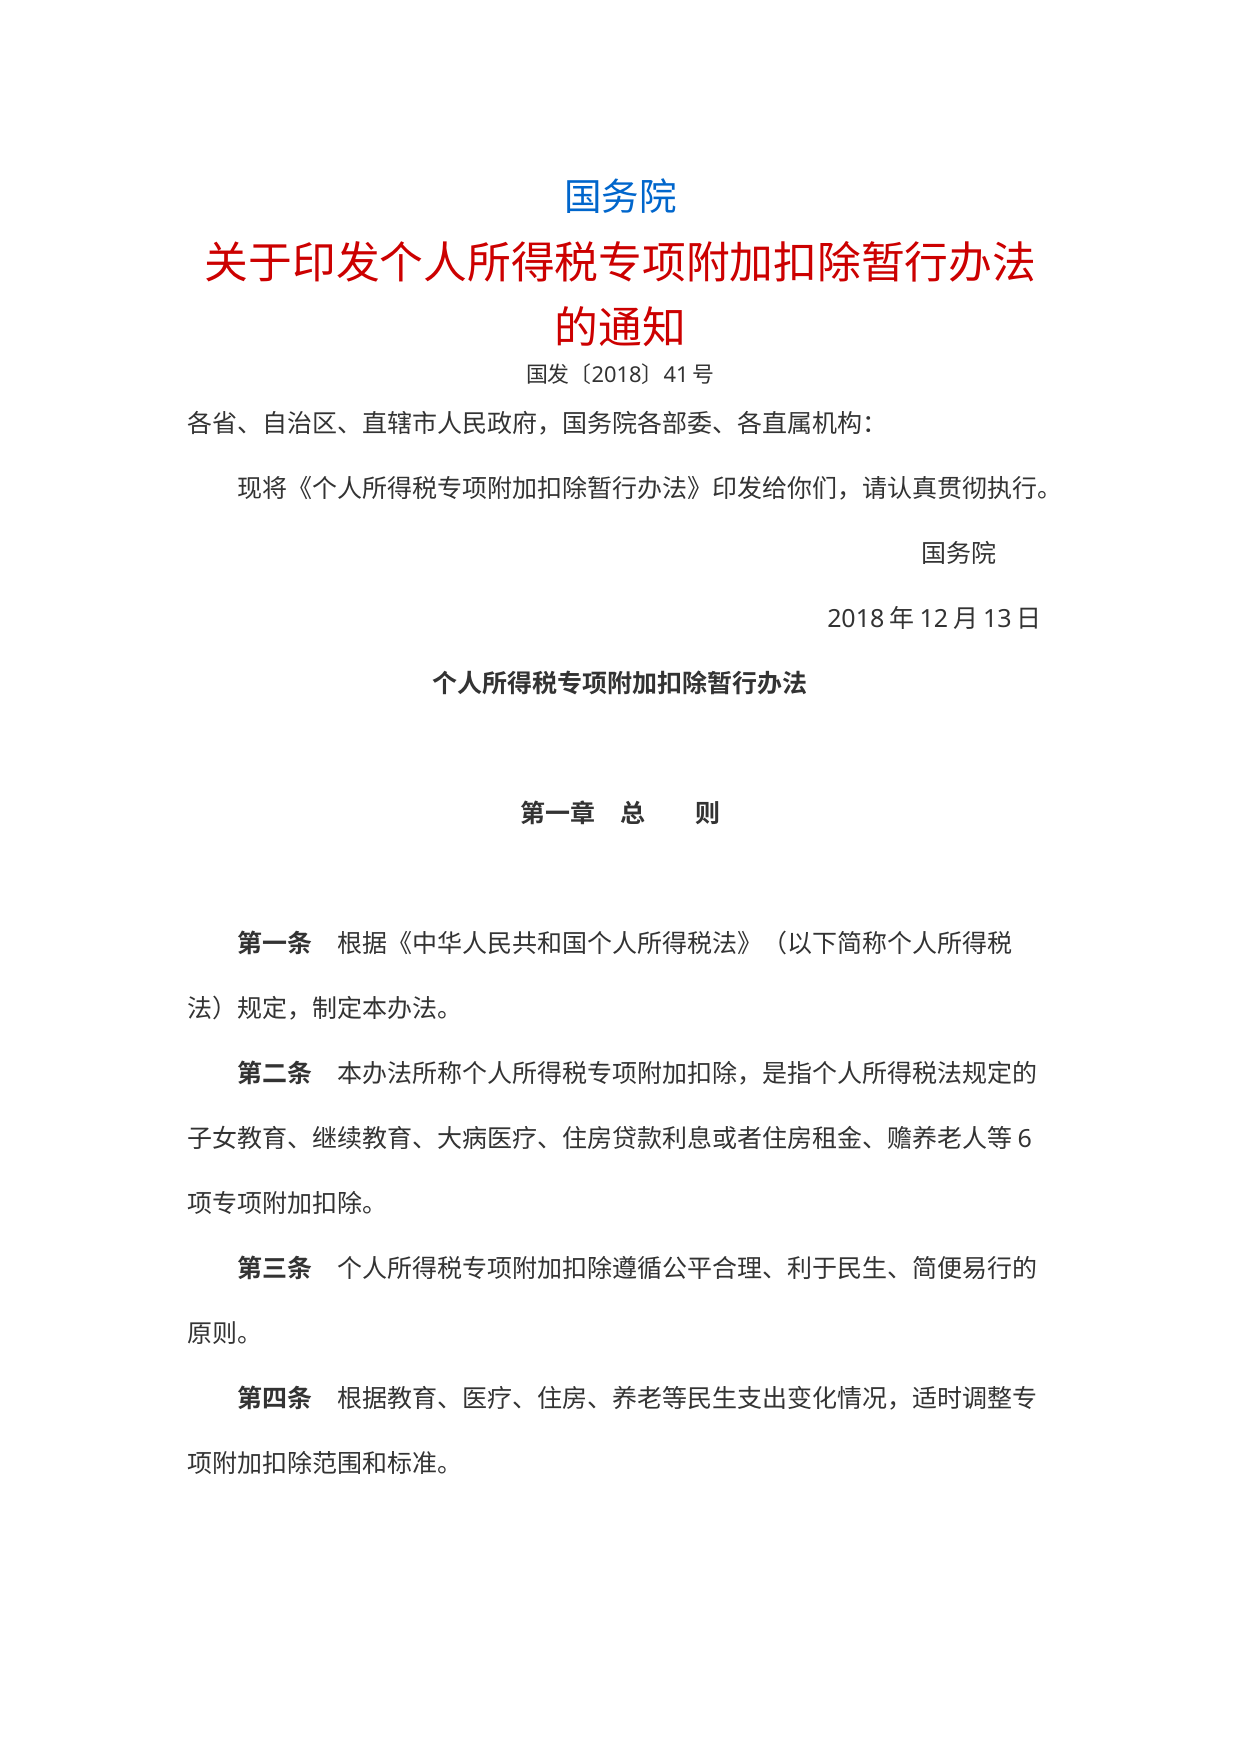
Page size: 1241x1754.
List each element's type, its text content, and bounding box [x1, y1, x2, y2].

text 第三条 个人所得税专项附加扣除遵循公平合理、利于民生、简便易行的原则。 [187, 1234, 1053, 1364]
text 2018年12月13日 [187, 584, 1053, 649]
text 国发〔2018〕41号 [187, 357, 1053, 389]
text 第四条 根据教育、医疗、住房、养老等民生支出变化情况，适时调整专项附加扣除范围和标准。 [187, 1364, 1053, 1494]
text 现将《个人所得税专项附加扣除暂行办法》印发给你们，请认真贯彻执行。 [187, 454, 1053, 519]
text 第二条 本办法所称个人所得税专项附加扣除，是指个人所得税法规定的子女教育、继续教育、大病医疗、住房贷款利息或者住房租金、赡养老人等6项专项附加扣除。 [187, 1039, 1053, 1234]
text 国务院 [187, 519, 1053, 584]
text 个人所得税专项附加扣除暂行办法 [187, 649, 1053, 714]
text 第一条 根据《中华人民共和国个人所得税法》（以下简称个人所得税法）规定，制定本办法。 [187, 844, 1053, 1039]
text 第一章 总 则 [187, 714, 1053, 844]
text 各省、自治区、直辖市人民政府，国务院各部委、各直属机构： [187, 389, 1053, 454]
text 国务院 [187, 162, 1053, 227]
text 关于印发个人所得税专项附加扣除暂行办法的通知 [187, 227, 1053, 357]
